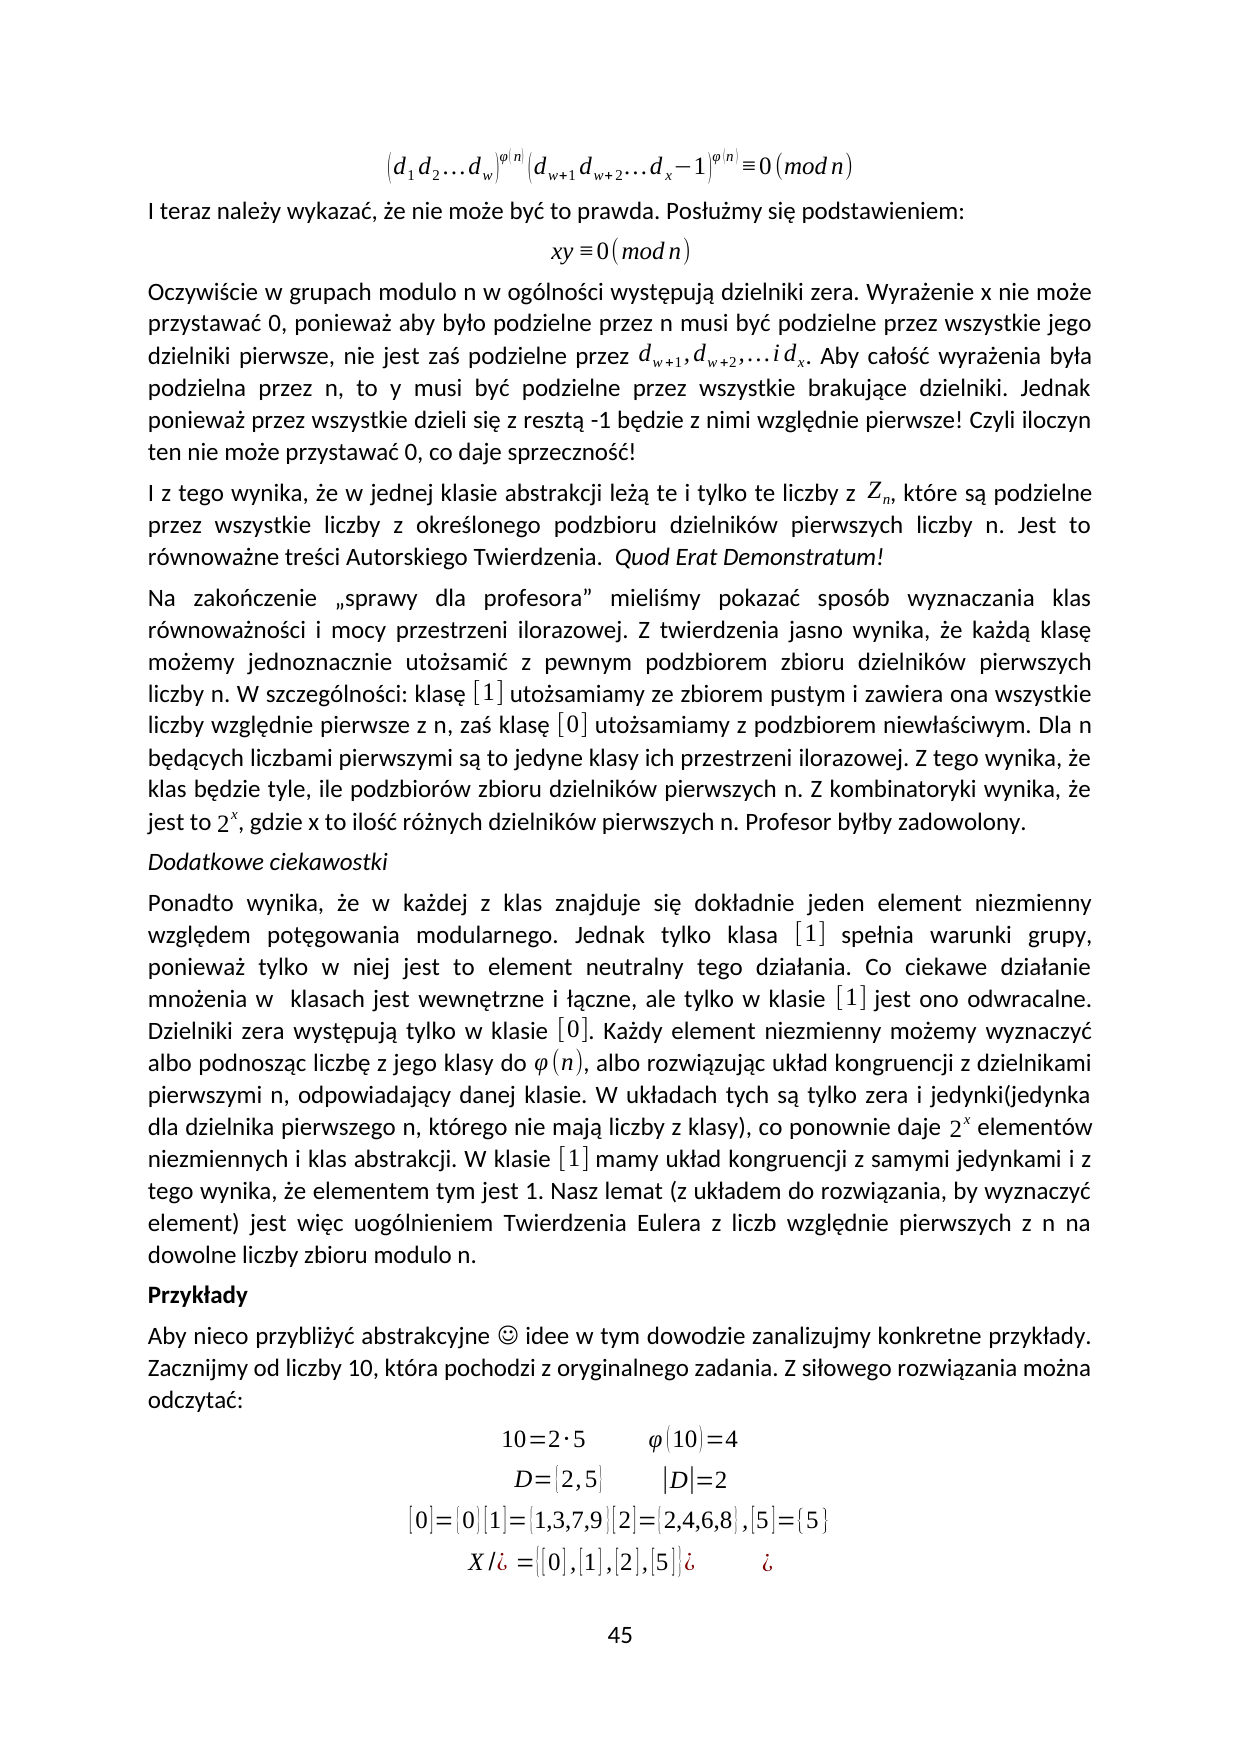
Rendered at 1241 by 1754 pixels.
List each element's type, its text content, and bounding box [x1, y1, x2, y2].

text Przykłady [148, 1279, 1093, 1310]
text I teraz należy wykazać, że nie może być to prawda. Posłużmy się podstawieniem: [148, 195, 1093, 226]
text Ponadto wynika, że w każdej z klas znajduje się dokładnie jeden element niezmienny względem potęgowania modularnego. Jednak tylko klasa spełnia warunki grupy, ponieważ tylko w niej jest to element neutralny tego działania. Co ciekawe działanie mnożenia w klasach jest wewnętrzne i łączne, ale tylko w klasie jest ono odwracalne. Dzielniki zera występują tylko w klasie . Każdy element niezmienny możemy wyznaczyć albo podnosząc liczbę z jego klasy do , albo rozwiązując układ kongruencji z dzielnikami pierwszymi n, odpowiadający danej klasie. W układach tych są tylko zera i jedynki(jedynka dla dzielnika pierwszego n, którego nie mają liczby z klasy), co ponownie daje elementów niezmiennych i klas abstrakcji. W klasie mamy układ kongruencji z samymi jedynkami i z tego wynika, że elementem tym jest 1. Nasz lemat (z układem do rozwiązania, by wyznaczyć element) jest więc uogólnieniem Twierdzenia Eulera z liczb względnie pierwszych z n na dowolne liczby zbioru modulo n. [148, 887, 1093, 1270]
text Na zakończenie „sprawy dla profesora” mieliśmy pokazać sposób wyznaczania klas równoważności i mocy przestrzeni ilorazowej. Z twierdzenia jasno wynika, że każdą klasę możemy jednoznacznie utożsamić z pewnym podzbiorem zbioru dzielników pierwszych liczby n. W szczególności: klasę utożsamiamy ze zbiorem pustym i zawiera ona wszystkie liczby względnie pierwsze z n, zaś klasę utożsamiamy z podzbiorem niewłaściwym. Dla n będących liczbami pierwszymi są to jedyne klasy ich przestrzeni ilorazowej. Z tego wynika, że klas będzie tyle, ile podzbiorów zbioru dzielników pierwszych n. Z kombinatoryki wynika, że jest to , gdzie x to ilość różnych dzielników pierwszych n. Profesor byłby zadowolony. [148, 582, 1093, 837]
text Dodatkowe ciekawostki [148, 847, 1093, 877]
text I z tego wynika, że w jednej klasie abstrakcji leżą te i tylko te liczby z , które są podzielne przez wszystkie liczby z określonego podzbioru dzielników pierwszych liczby n. Jest to równoważne treści Autorskiego Twierdzenia. Quod Erat Demonstratum! [148, 477, 1093, 572]
text Oczywiście w grupach modulo n w ogólności występują dzielniki zera. Wyrażenie x nie może przystawać 0, ponieważ aby było podzielne przez n musi być podzielne przez wszystkie jego dzielniki pierwsze, nie jest zaś podzielne przez . Aby całość wyrażenia była podzielna przez n, to y musi być podzielne przez wszystkie brakujące dzielniki. Jednak ponieważ przez wszystkie dzieli się z resztą -1 będzie z nimi względnie pierwsze! Czyli iloczyn ten nie może przystawać 0, co daje sprzeczność! [148, 276, 1093, 467]
text Aby nieco przybliżyć abstrakcyjne idee w tym dowodzie zanalizujmy konkretne przykłady. Zacznijmy od liczby 10, która pochodzi z oryginalnego zadania. Z siłowego rozwiązania można odczytać: [148, 1320, 1093, 1414]
